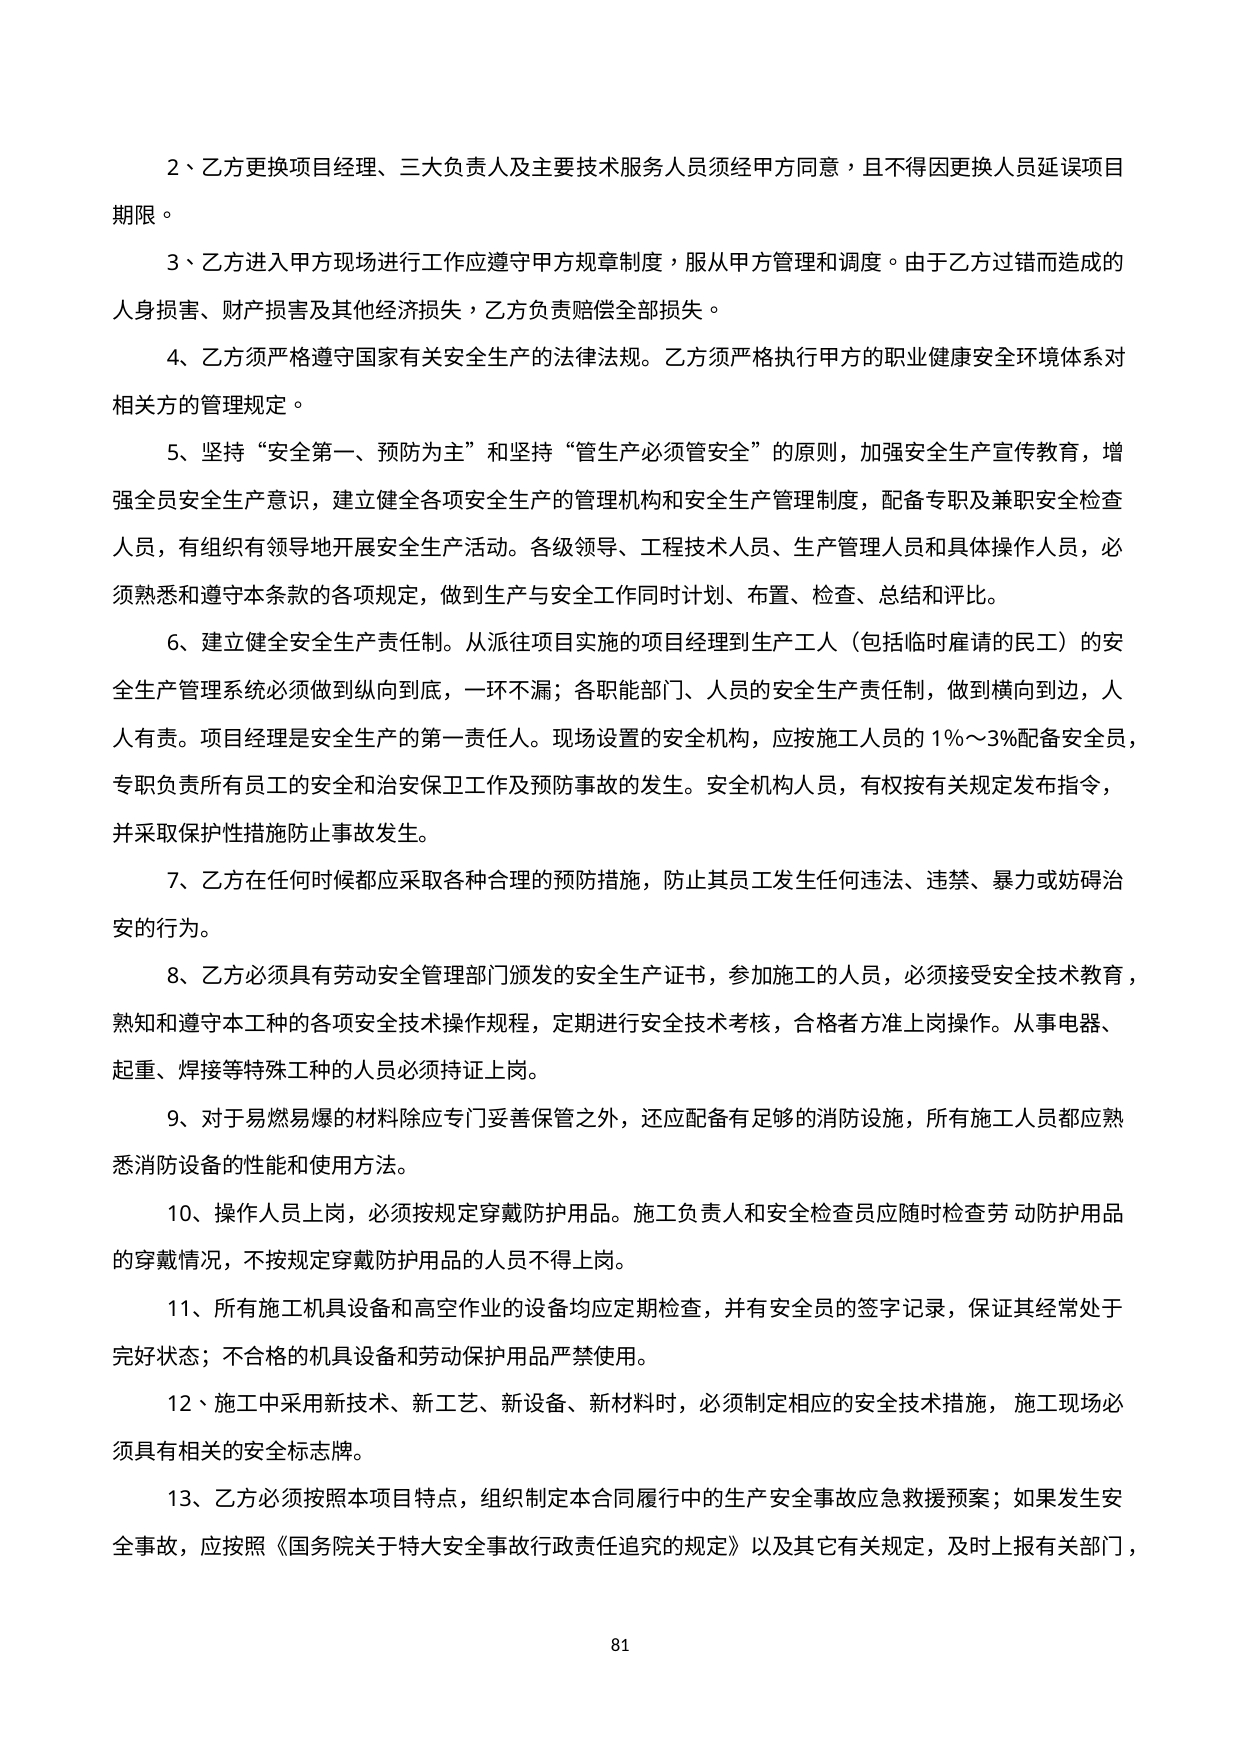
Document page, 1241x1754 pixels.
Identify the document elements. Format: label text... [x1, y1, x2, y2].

text 3、乙方进入甲方现场进行工作应遵守甲方规章制度，服从甲方管理和调度。由于乙方过错而造成的人身损害、财产损害及其他经济损失，乙方负责赔偿全部损失。 [112, 245, 1128, 324]
text 7、乙方在任何时候都应采取各种合理的预防措施，防止其员工发生任何违法、违禁、暴力或妨碍治安的行为。 [112, 863, 1128, 942]
text 12、施工中采用新技术、新工艺、新设备、新材料时，必须制定相应的安全技术措施， 施工现场必须具有相关的安全标志牌。 [112, 1386, 1128, 1465]
text 10、操作人员上岗，必须按规定穿戴防护用品。施工负责人和安全检查员应随时检查劳 动防护用品的穿戴情况，不按规定穿戴防护用品的人员不得上岗。 [112, 1196, 1128, 1275]
text 9、对于易燃易爆的材料除应专门妥善保管之外，还应配备有足够的消防设施，所有施工人员都应熟悉消防设备的性能和使用方法。 [112, 1101, 1128, 1180]
text 5、坚持“安全第一、预防为主”和坚持“管生产必须管安全”的原则，加强安全生产宣传教育，增强全员安全生产意识，建立健全各项安全生产的管理机构和安全生产管理制度，配备专职及兼职安全检查人员，有组织有领导地开展安全生产活动。各级领导、工程技术人员、生产管理人员和具体操作人员，必须熟悉和遵守本条款的各项规定，做到生产与安全工作同时计划、布置、检查、总结和评比。 [112, 435, 1128, 609]
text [112, 1481, 1128, 1561]
text 2、乙方更换项目经理、三大负责人及主要技术服务人员须经甲方同意，且不得因更换人员延误项目期限。 [112, 150, 1128, 229]
text 4、乙方须严格遵守国家有关安全生产的法律法规。乙方须严格执行甲方的职业健康安全环境体系对相关方的管理规定。 [112, 340, 1128, 419]
text 8、乙方必须具有劳动安全管理部门颁发的安全生产证书，参加施工的人员，必须接受安全技术教育，熟知和遵守本工种的各项安全技术操作规程，定期进行安全技术考核，合格者方准上岗操作。从事电器、起重、焊接等特殊工种的人员必须持证上岗。 [112, 958, 1128, 1085]
text 6、建立健全安全生产责任制。从派往项目实施的项目经理到生产工人（包括临时雇请的民工）的安全生产管理系统必须做到纵向到底，一环不漏；各职能部门、人员的安全生产责任制，做到横向到边，人人有责。项目经理是安全生产的第一责任人。现场设置的安全机构，应按施工人员的1％〜3%配备安全员，专职负责所有员工的安全和治安保卫工作及预防事故的发生。安全机构人员，有权按有关规定发布指令，并采取保护性措施防止事故发生。 [112, 625, 1128, 847]
text 11、所有施工机具设备和高空作业的设备均应定期检查，并有安全员的签字记录，保证其经常处于完好状态；不合格的机具设备和劳动保护用品严禁使用。 [112, 1291, 1128, 1370]
